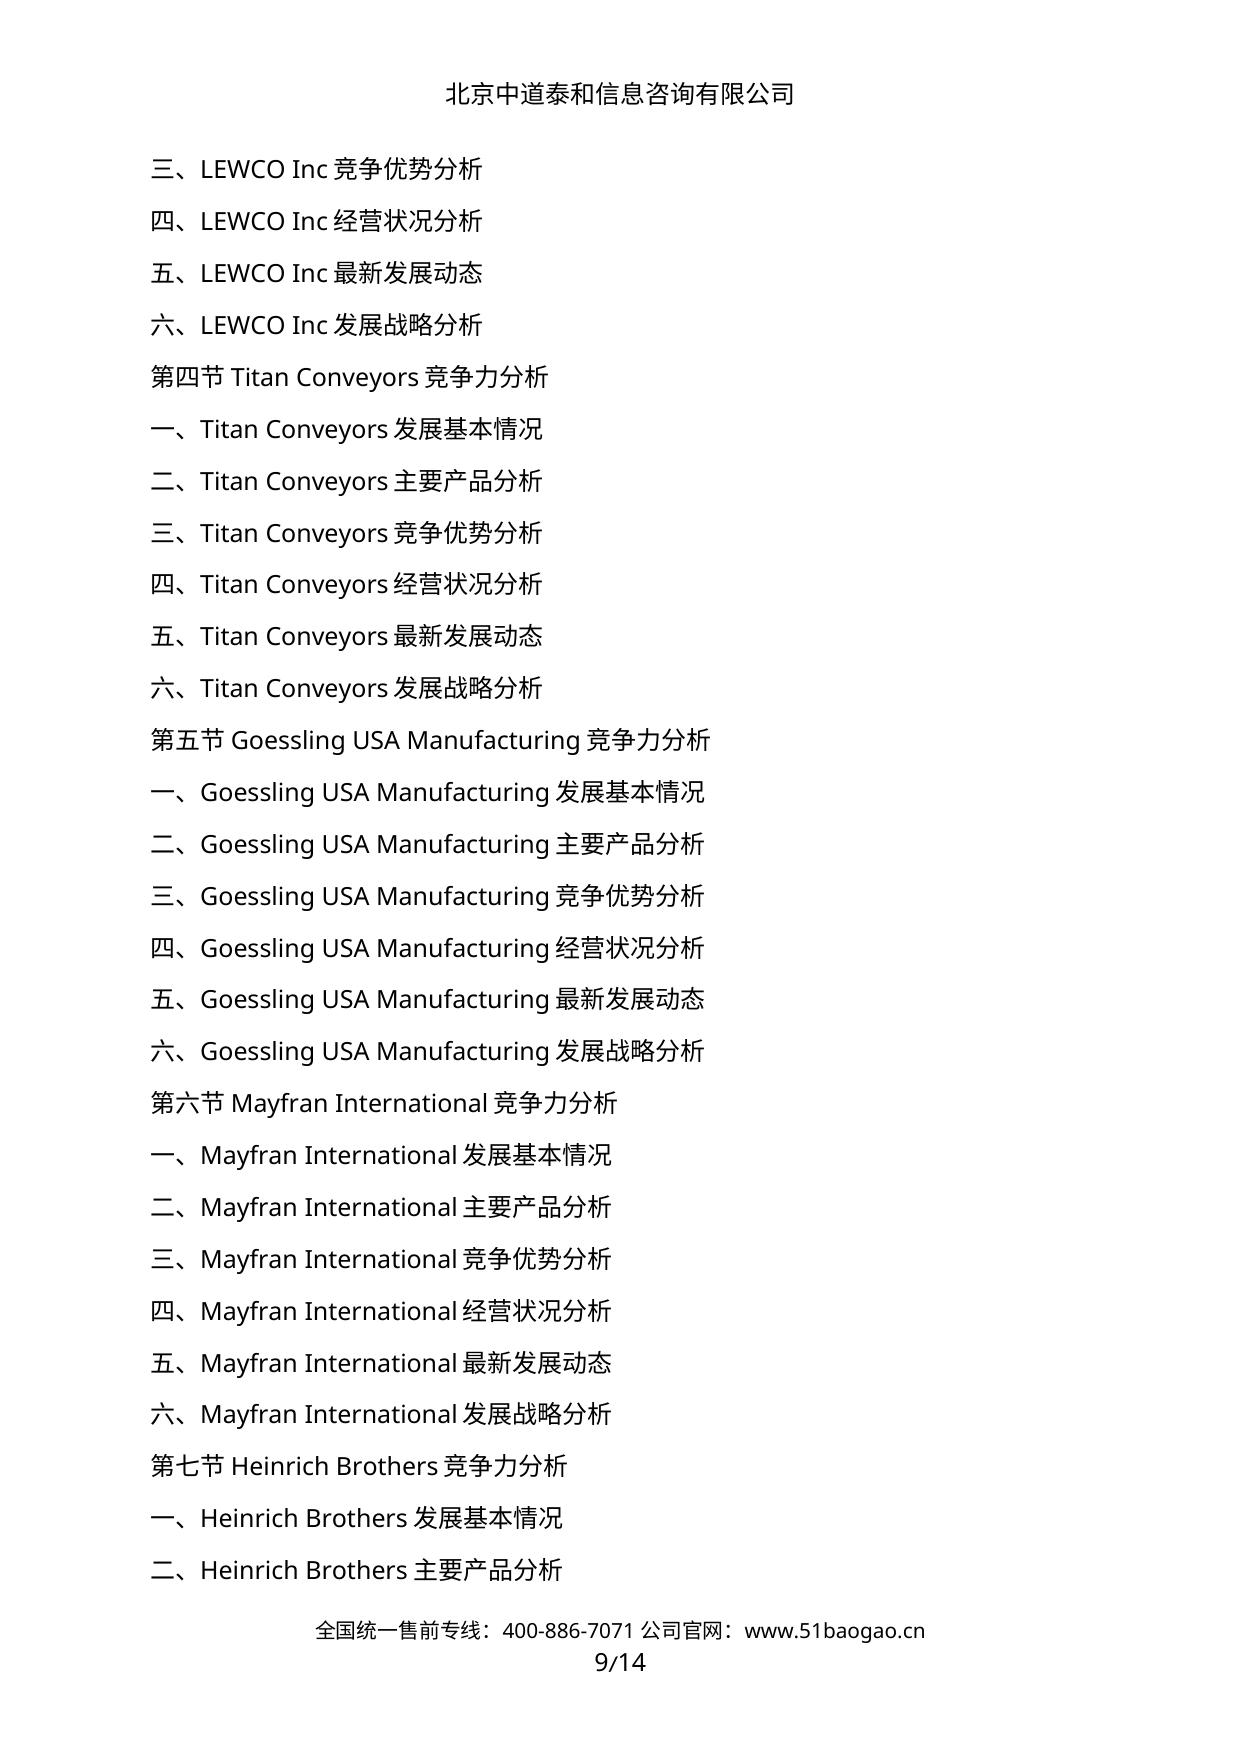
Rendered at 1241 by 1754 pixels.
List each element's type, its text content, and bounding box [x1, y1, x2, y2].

text 五、Titan Conveyors最新发展动态 [150, 617, 1090, 653]
text 四、Mayfran International经营状况分析 [150, 1291, 1090, 1327]
text 五、Goessling USA Manufacturing最新发展动态 [150, 980, 1090, 1016]
text 六、Goessling USA Manufacturing发展战略分析 [150, 1032, 1090, 1068]
text 二、Titan Conveyors主要产品分析 [150, 461, 1090, 497]
text 第五节 Goessling USA Manufacturing竞争力分析 [150, 721, 1090, 757]
text 一、Titan Conveyors发展基本情况 [150, 409, 1090, 446]
text 六、LEWCO Inc发展战略分析 [150, 306, 1090, 342]
text 四、Goessling USA Manufacturing经营状况分析 [150, 928, 1090, 964]
text 六、Titan Conveyors发展战略分析 [150, 669, 1090, 705]
text 二、Mayfran International主要产品分析 [150, 1187, 1090, 1224]
text 第六节 Mayfran International竞争力分析 [150, 1084, 1090, 1120]
text 四、LEWCO Inc经营状况分析 [150, 202, 1090, 238]
text 一、Heinrich Brothers发展基本情况 [150, 1499, 1090, 1535]
text 五、LEWCO Inc最新发展动态 [150, 254, 1090, 290]
text 三、Titan Conveyors竞争优势分析 [150, 513, 1090, 549]
text 一、Goessling USA Manufacturing发展基本情况 [150, 772, 1090, 809]
text 三、Mayfran International竞争优势分析 [150, 1239, 1090, 1276]
text 五、Mayfran International最新发展动态 [150, 1343, 1090, 1379]
text 六、Mayfran International发展战略分析 [150, 1395, 1090, 1431]
text 二、Heinrich Brothers主要产品分析 [150, 1551, 1090, 1587]
text 三、LEWCO Inc竞争优势分析 [150, 150, 1090, 186]
text 一、Mayfran International发展基本情况 [150, 1136, 1090, 1172]
text 三、Goessling USA Manufacturing竞争优势分析 [150, 876, 1090, 912]
text 第七节 Heinrich Brothers竞争力分析 [150, 1447, 1090, 1483]
text 四、Titan Conveyors经营状况分析 [150, 565, 1090, 601]
text 二、Goessling USA Manufacturing主要产品分析 [150, 824, 1090, 861]
text 第四节 Titan Conveyors竞争力分析 [150, 357, 1090, 394]
